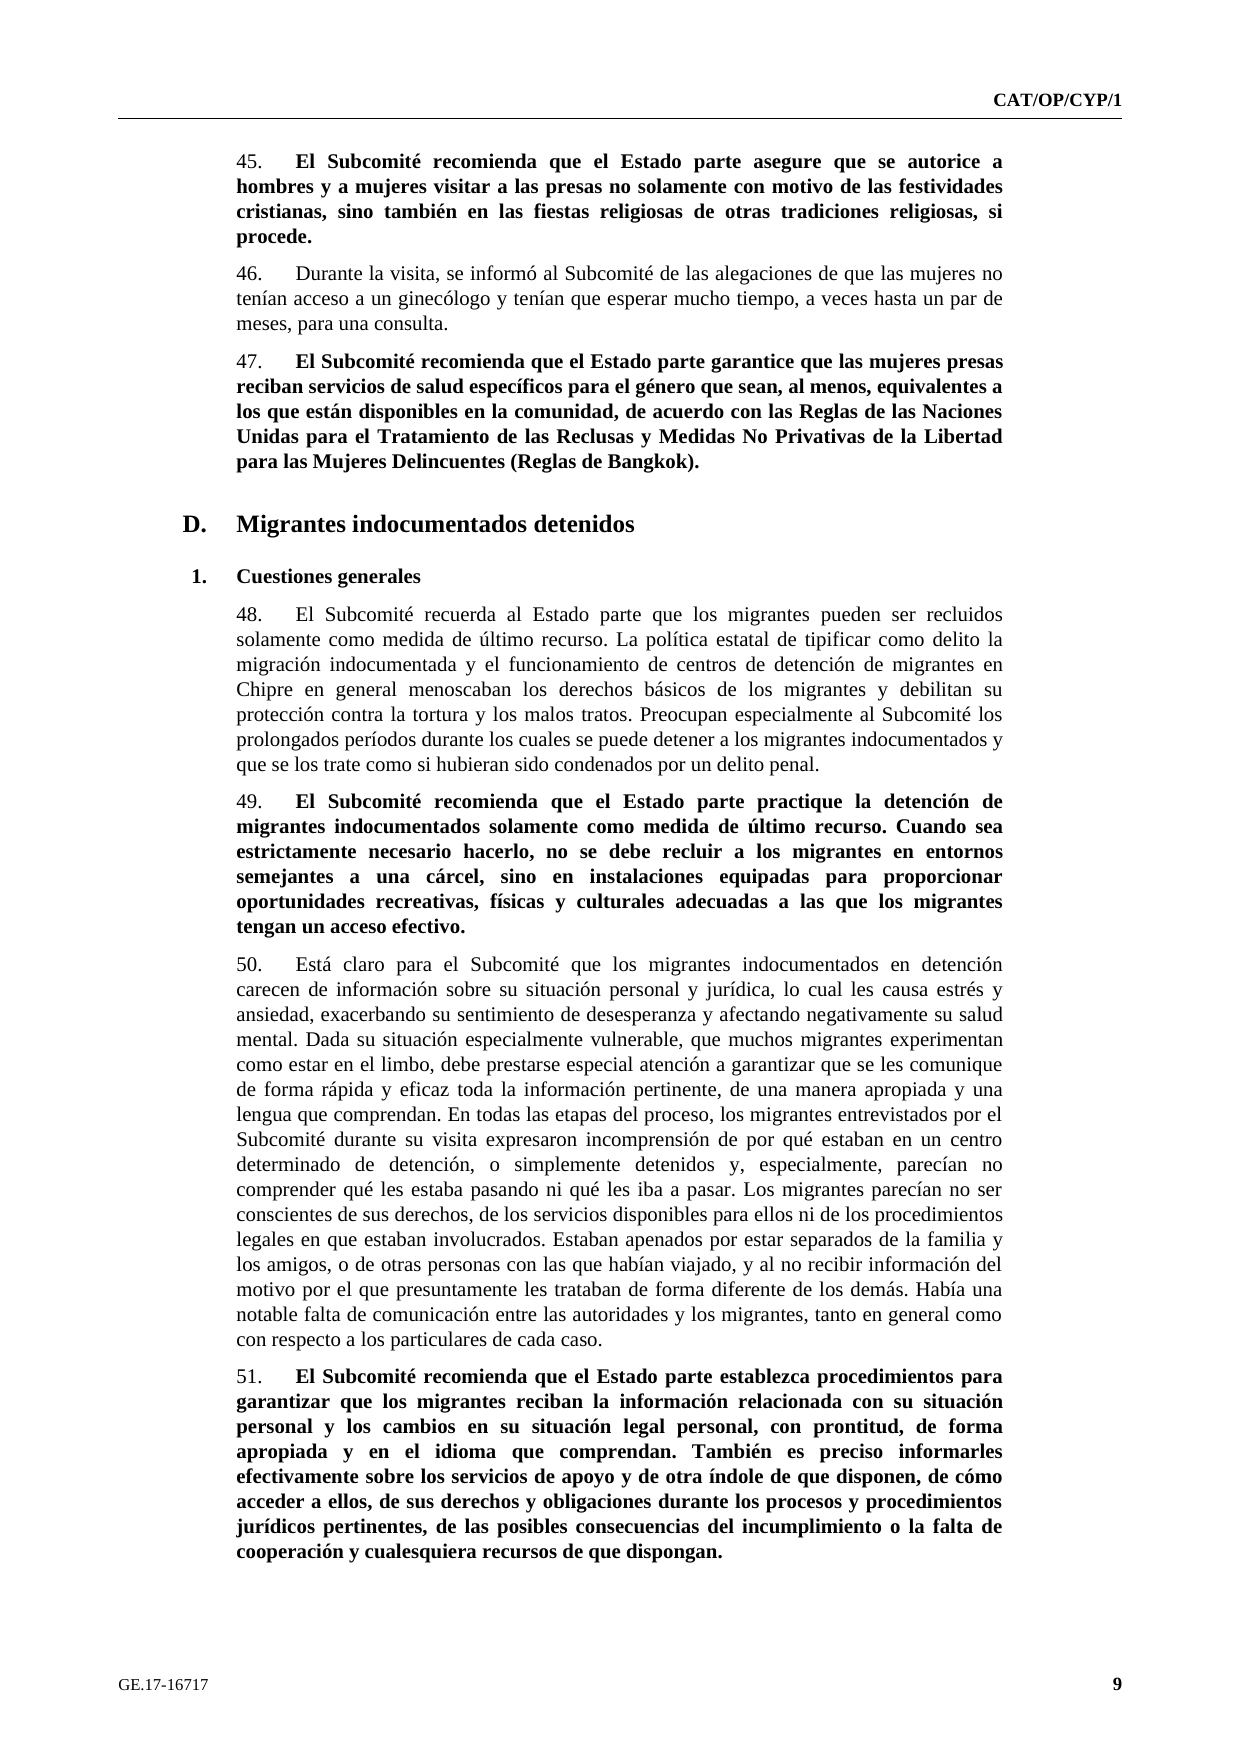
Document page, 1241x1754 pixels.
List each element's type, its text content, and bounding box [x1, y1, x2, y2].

text 46. Durante la visita, se informó al Subcomité de las alegaciones de que las mujeres no tenían acceso a un ginecólogo y tenían que esperar mucho tiempo, a veces hasta un par de meses, para una consulta. [236, 260, 1004, 335]
text 48. El Subcomité recuerda al Estado parte que los migrantes pueden ser recluidos solamente como medida de último recurso. La política estatal de tipificar como delito la migración indocumentada y el funcionamiento de centros de detención de migrantes en Chipre en general menoscaban los derechos básicos de los migrantes y debilitan su protección contra la tortura y los malos tratos. Preocupan especialmente al Subcomité los prolongados períodos durante los cuales se puede detener a los migrantes indocumentados y que se los trate como si hubieran sido condenados por un delito penal. [236, 601, 1004, 776]
text 50. Está claro para el Subcomité que los migrantes indocumentados en detención carecen de información sobre su situación personal y jurídica, lo cual les causa estrés y ansiedad, exacerbando su sentimiento de desesperanza y afectando negativamente su salud mental. Dada su situación especialmente vulnerable, que muchos migrantes experimentan como estar en el limbo, debe prestarse especial atención a garantizar que se les comunique de forma rápida y eficaz toda la información pertinente, de una manera apropiada y una lengua que comprendan. En todas las etapas del proceso, los migrantes entrevistados por el Subcomité durante su visita expresaron incomprensión de por qué estaban en un centro determinado de detención, o simplemente detenidos y, especialmente, parecían no comprender qué les estaba pasando ni qué les iba a pasar. Los migrantes parecían no ser conscientes de sus derechos, de los servicios disponibles para ellos ni de los procedimientos legales en que estaban involucrados. Estaban apenados por estar separados de la familia y los amigos, o de otras personas con las que habían viajado, y al no recibir información del motivo por el que presuntamente les trataban de forma diferente de los demás. Había una notable falta de comunicación entre las autoridades y los migrantes, tanto en general como con respecto a los particulares de cada caso. [236, 951, 1004, 1351]
text D. Migrantes indocumentados detenidos [118, 510, 1004, 538]
text 1. Cuestiones generales [118, 563, 1004, 588]
text 51. El Subcomité recomienda que el Estado parte establezca procedimientos para garantizar que los migrantes reciban la información relacionada con su situación personal y los cambios en su situación legal personal, con prontitud, de forma apropiada y en el idioma que comprendan. También es preciso informarles efectivamente sobre los servicios de apoyo y de otra índole de que disponen, de cómo acceder a ellos, de sus derechos y obligaciones durante los procesos y procedimientos jurídicos pertinentes, de las posibles consecuencias del incumplimiento o la falta de cooperación y cualesquiera recursos de que dispongan. [236, 1363, 1004, 1563]
text 45. El Subcomité recomienda que el Estado parte asegure que se autorice a hombres y a mujeres visitar a las presas no solamente con motivo de las festividades cristianas, sino también en las fiestas religiosas de otras tradiciones religiosas, si procede. [236, 148, 1004, 248]
text 47. El Subcomité recomienda que el Estado parte garantice que las mujeres presas reciban servicios de salud específicos para el género que sean, al menos, equivalentes a los que están disponibles en la comunidad, de acuerdo con las Reglas de las Naciones Unidas para el Tratamiento de las Reclusas y Medidas No Privativas de la Libertad para las Mujeres Delincuentes (Reglas de Bangkok). [236, 348, 1004, 473]
text 49. El Subcomité recomienda que el Estado parte practique la detención de migrantes indocumentados solamente como medida de último recurso. Cuando sea estrictamente necesario hacerlo, no se debe recluir a los migrantes en entornos semejantes a una cárcel, sino en instalaciones equipadas para proporcionar oportunidades recreativas, físicas y culturales adecuadas a las que los migrantes tengan un acceso efectivo. [236, 788, 1004, 938]
